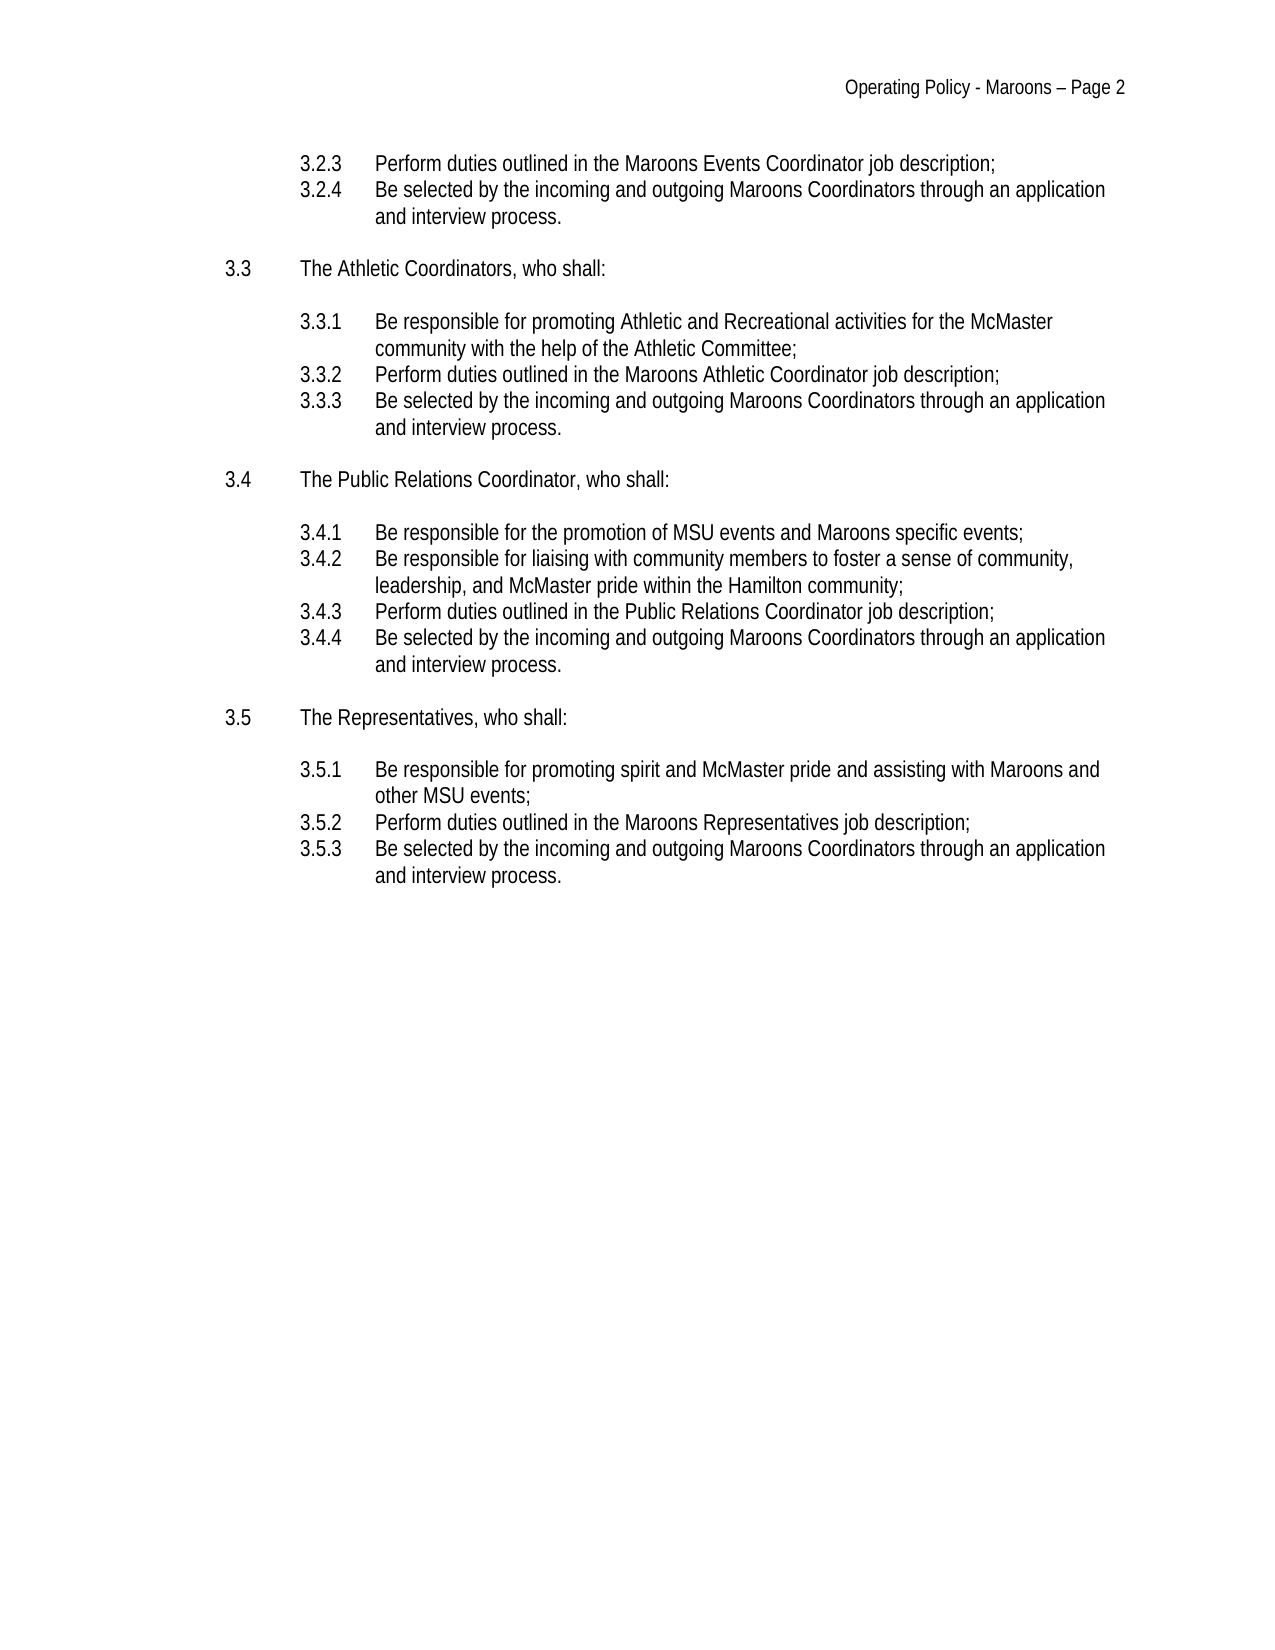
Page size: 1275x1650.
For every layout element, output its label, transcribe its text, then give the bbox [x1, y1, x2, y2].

list Be selected by the incoming and outgoing Maroons Coordinators through an application and interview process. [300, 835, 1125, 888]
list Be responsible for the promotion of MSU events and Maroons specific events; [300, 519, 1125, 545]
list Perform duties outlined in the Public Relations Coordinator job description; [300, 598, 1125, 624]
list Be selected by the incoming and outgoing Maroons Coordinators through an application and interview process. [300, 176, 1125, 229]
list Be selected by the incoming and outgoing Maroons Coordinators through an application and interview process. [300, 387, 1125, 440]
list Perform duties outlined in the Maroons Events Coordinator job description; [300, 150, 1125, 176]
list The Representatives, who shall: [225, 703, 1125, 730]
list The Public Relations Coordinator, who shall: [225, 466, 1125, 493]
list Perform duties outlined in the Maroons Athletic Coordinator job description; [300, 361, 1125, 387]
list Be responsible for promoting Athletic and Recreational activities for the McMaster community with the help of the Athletic Committee; [300, 308, 1125, 361]
list The Athletic Coordinators, who shall: [225, 255, 1125, 282]
list Be responsible for promoting spirit and McMaster pride and assisting with Maroons and other MSU events; [300, 756, 1125, 809]
list Perform duties outlined in the Maroons Representatives job description; [300, 809, 1125, 835]
list Be responsible for liaising with community members to foster a sense of community, leadership, and McMaster pride within the Hamilton community; [300, 545, 1125, 598]
list Be selected by the incoming and outgoing Maroons Coordinators through an application and interview process. [300, 624, 1125, 677]
